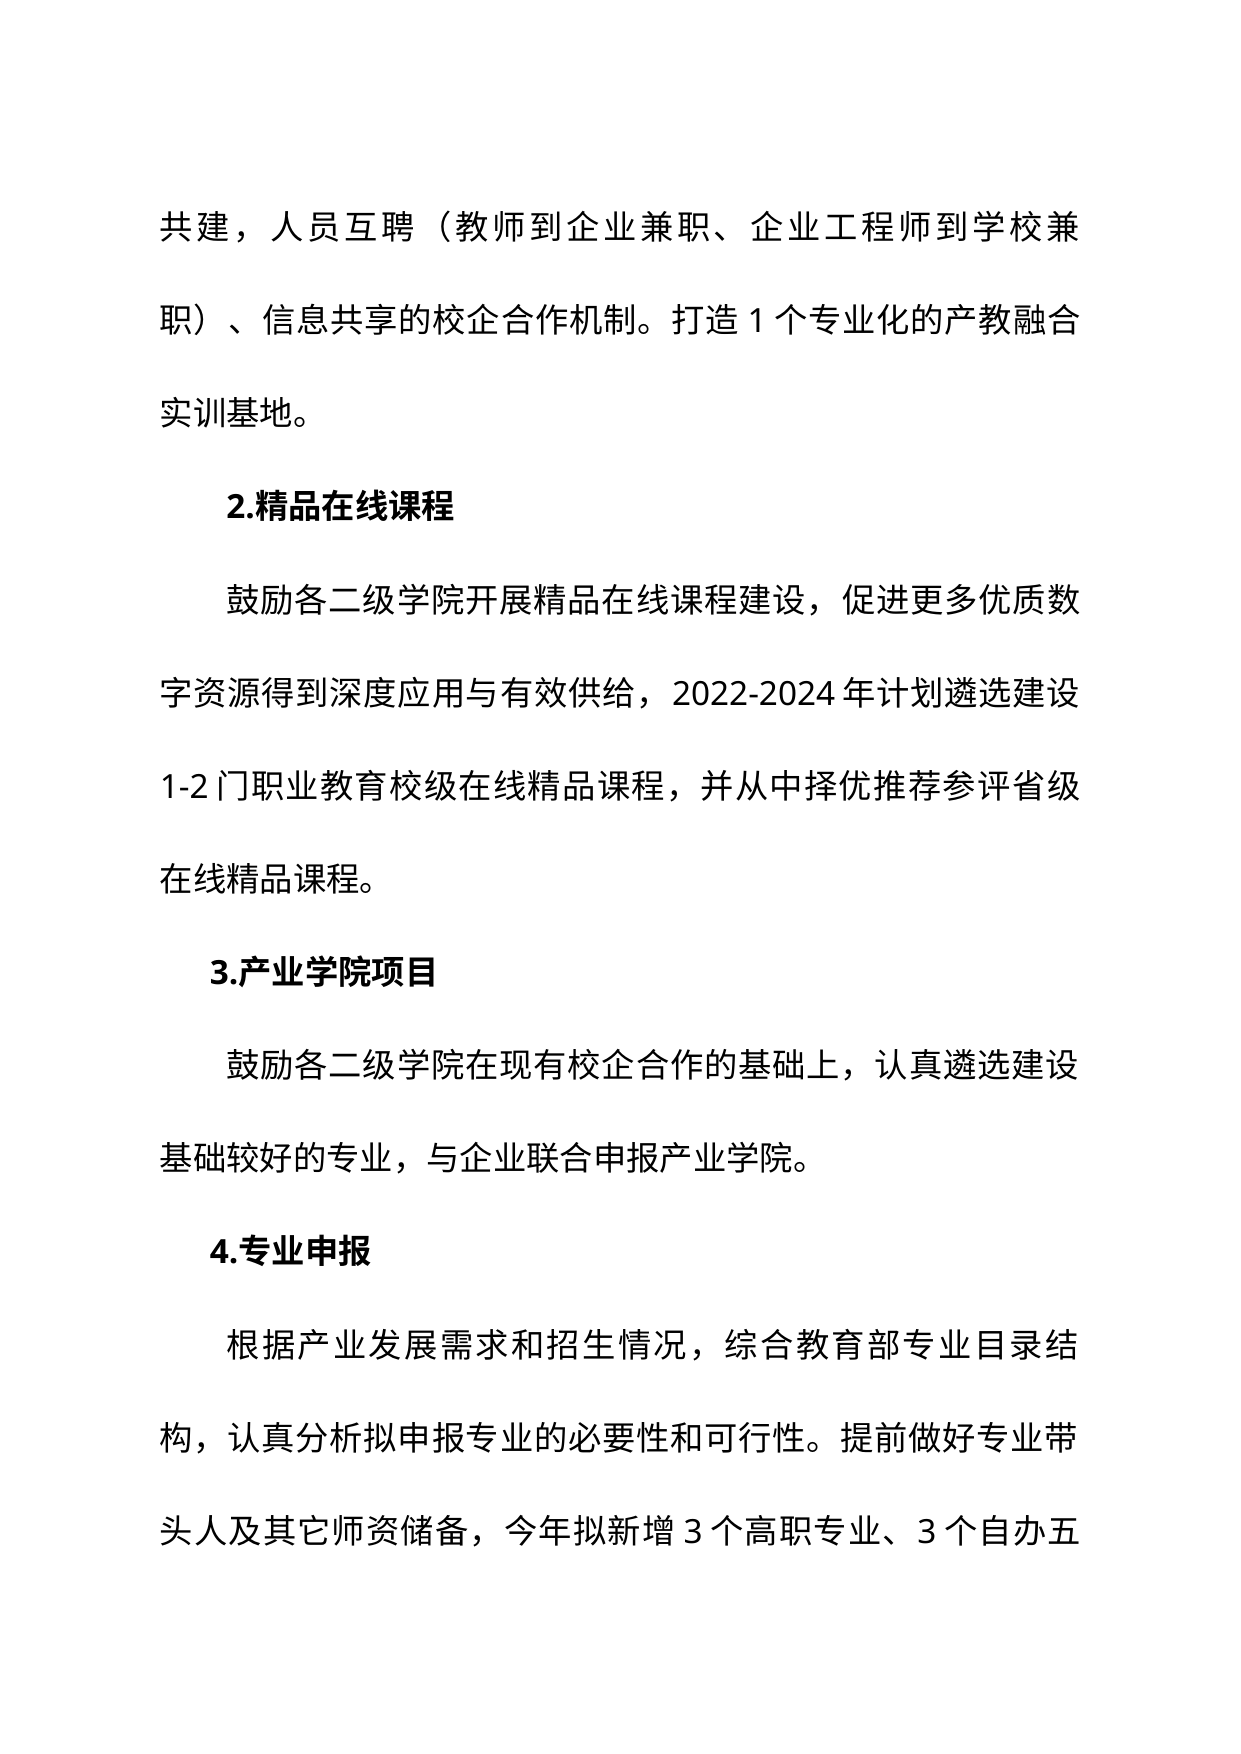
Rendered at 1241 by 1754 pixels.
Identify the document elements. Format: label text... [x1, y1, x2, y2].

list 鼓励各二级学院开展精品在线课程建设，促进更多优质数字资源得到深度应用与有效供给，2022-2024年计划遴选建设1-2门职业教育校级在线精品课程，并从中择优推荐参评省级在线精品课程。 [159, 551, 1081, 923]
list 3.产业学院项目 [209, 923, 1081, 1017]
list 鼓励各二级学院在现有校企合作的基础上，认真遴选建设基础较好的专业，与企业联合申报产业学院。 [159, 1017, 1081, 1203]
list 4.专业申报 [209, 1203, 1081, 1296]
list 2.精品在线课程 [226, 458, 1081, 551]
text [159, 178, 1081, 458]
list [159, 1296, 1081, 1575]
